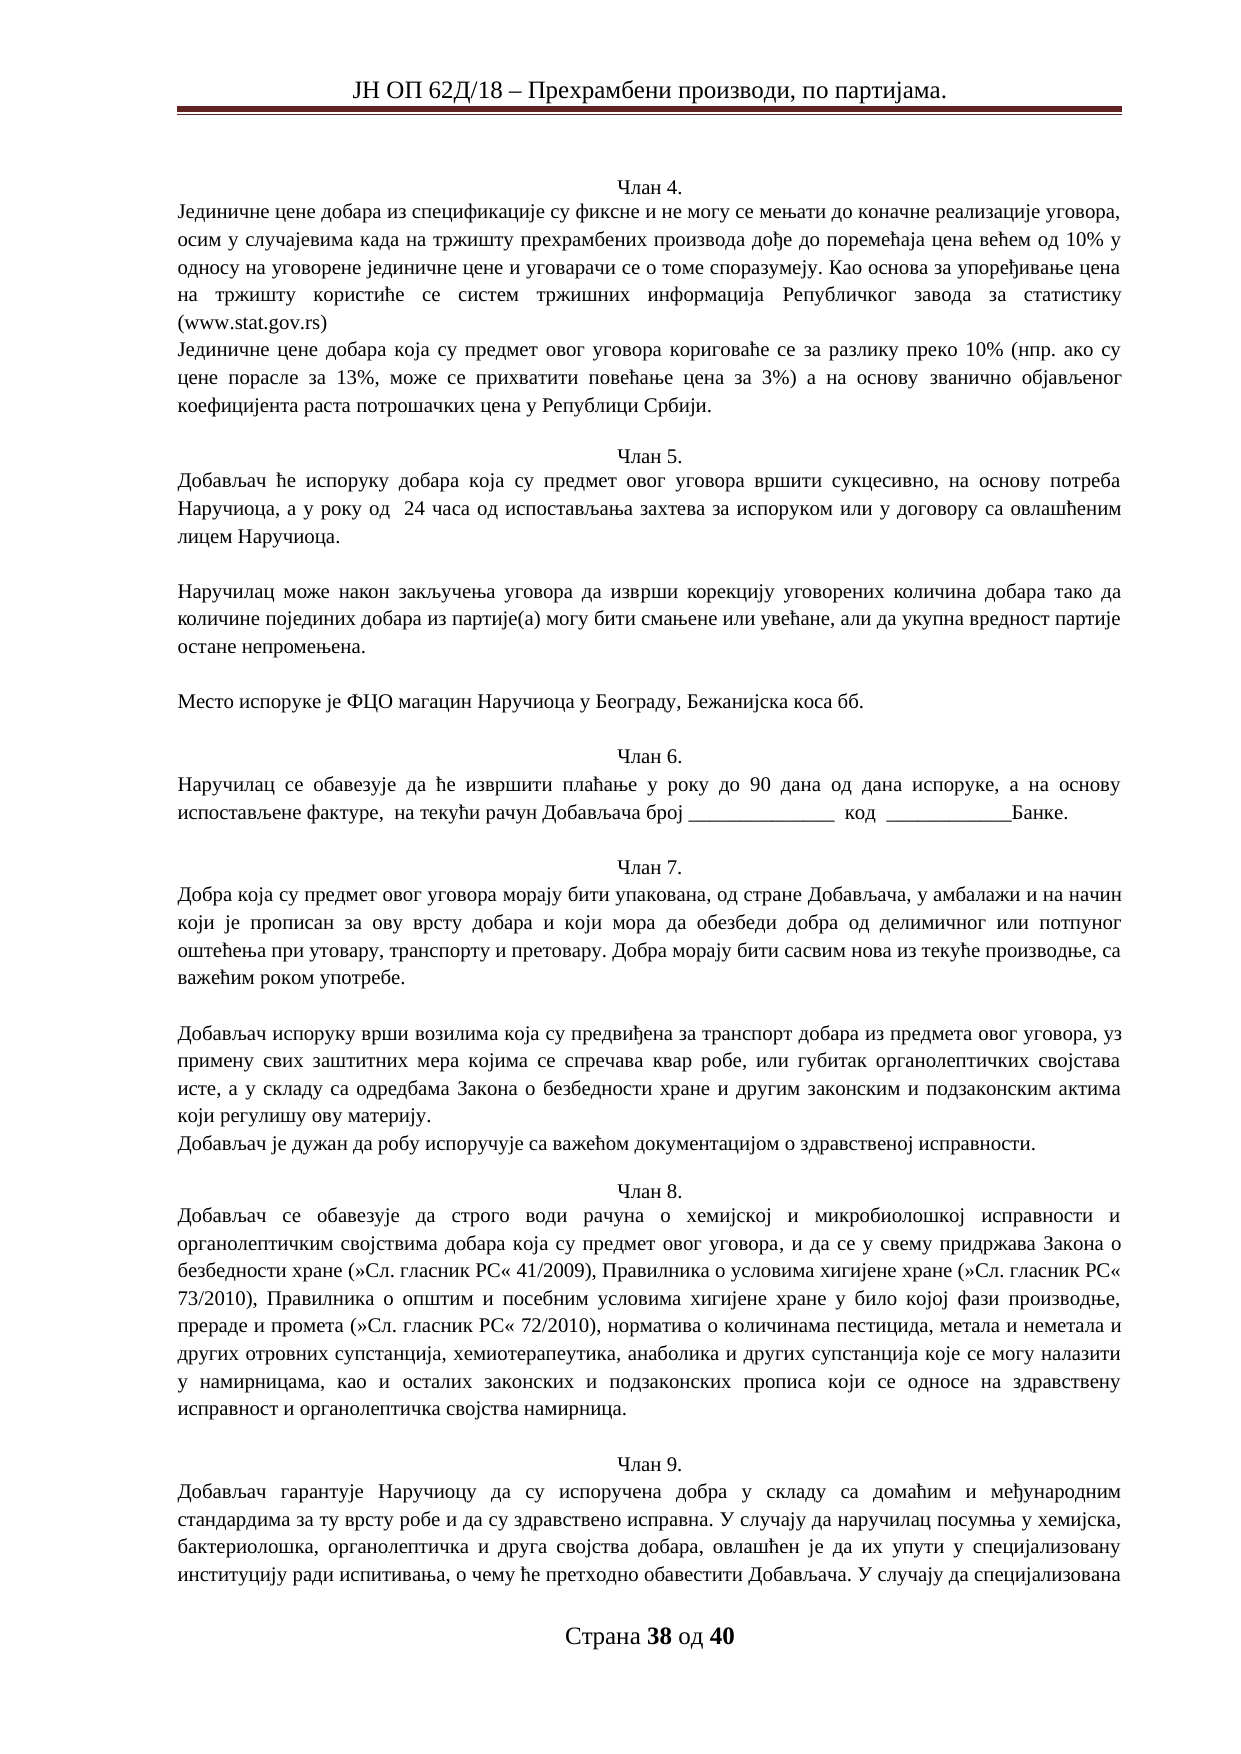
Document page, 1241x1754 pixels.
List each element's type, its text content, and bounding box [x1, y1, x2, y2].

text Добра која су предмет овог уговора морају бити упакована, од стране Добављача, у амбалажи и на начин који је прописан за ову врсту добара и који мора да обезбеди добра од делимичног или потпуног оштећења при утовару, транспорту и претовару. Добра морају бити сасвим нова из текуће производње, са важећим роком употребе. [177, 882, 1122, 989]
text Члан 5. [177, 444, 1122, 468]
text Добављач је дужан да робу испоручује са важећом документацијом о здравственој исправности. [177, 1131, 1122, 1155]
text Члан 6. [177, 744, 1122, 768]
text Јединичне цене добара из спецификације су фиксне и не могу се мењати до коначне реализације уговора, осим у случајевима када на тржишту прехрамбених производа дође до поремећаја цена већем од 10% у односу на уговорене јединичне цене и уговарачи се о томе споразумеју. Као основа за упоређивање цена на тржишту користиће се систем тржишних информација Републичког завода за статистику (www.stat.gov.rs) [177, 199, 1122, 334]
text Члан 8. [177, 1179, 1122, 1203]
text Члан 7. [177, 855, 1122, 879]
text Члан 9. [177, 1451, 1122, 1476]
text Наручилац може након закључења уговора да изврши корекцију уговорених количина добара тако да количине појединих добара из партије(а) могу бити смањене или увећане, али да укупна вредност партије остане непромењена. [177, 579, 1122, 658]
text Јединичне цене добара која су предмет овог уговора кориговаће се за разлику преко 10% (нпр. ако су цене порасле за 13%, може се прихватити повећање цена за 3%) а на основу званично објављеног коефицијента раста потрошачких цена у Републици Србији. [177, 337, 1122, 417]
text Место испоруке је ФЦО магацин Наручиоца у Београду, Бежанијска коса бб. [177, 689, 1122, 713]
text Добављач ће испоруку добара која су предмет овог уговора вршити сукцесивно, на основу потреба Наручиоца, а у року од 24 часа од испостављања захтева за испоруком или у договору са овлашћеним лицем Наручиоца. [177, 468, 1122, 548]
text Члан 4. [177, 175, 1122, 199]
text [177, 1479, 1122, 1586]
text Добављач се обавезује да строго води рачуна о хемијској и микробиолошкој исправности и органолептичким својствима добара која су предмет овог уговора, и да се у свему придржава Закона о безбедности хране (»Сл. гласник РС« 41/2009), Правилника о условима хигијене хране (»Сл. гласник РС« 73/2010), Правилника о општим и посебним условима хигијене хране у било којој фази производње, прераде и промета (»Сл. гласник РС« 72/2010), норматива о количинама пестицида, метала и неметала и других отровних супстанција, хемиотерапеутика, анаболика и других супстанција које се могу налазити у намирницама, као и осталих законских и подзаконских прописа који се односе на здравствену исправност и органолептичка својства намирница. [177, 1203, 1122, 1420]
text Наручилац се обавезује да ће извршити плаћање у року до 90 дана од дана испоруке, а на основу испостављене фактуре, на текући рачун Добављача број ______________ код ____________Банке. [177, 772, 1122, 824]
text Добављач испоруку врши возилима која су предвиђена за транспорт добара из предмета овог уговора, уз примену свих заштитних мера којима се спречава квар робе, или губитак органолептичких својстава исте, а у складу са одредбама Закона о безбедности хране и другим законским и подзаконским актима који регулишу ову материју. [177, 1020, 1122, 1127]
